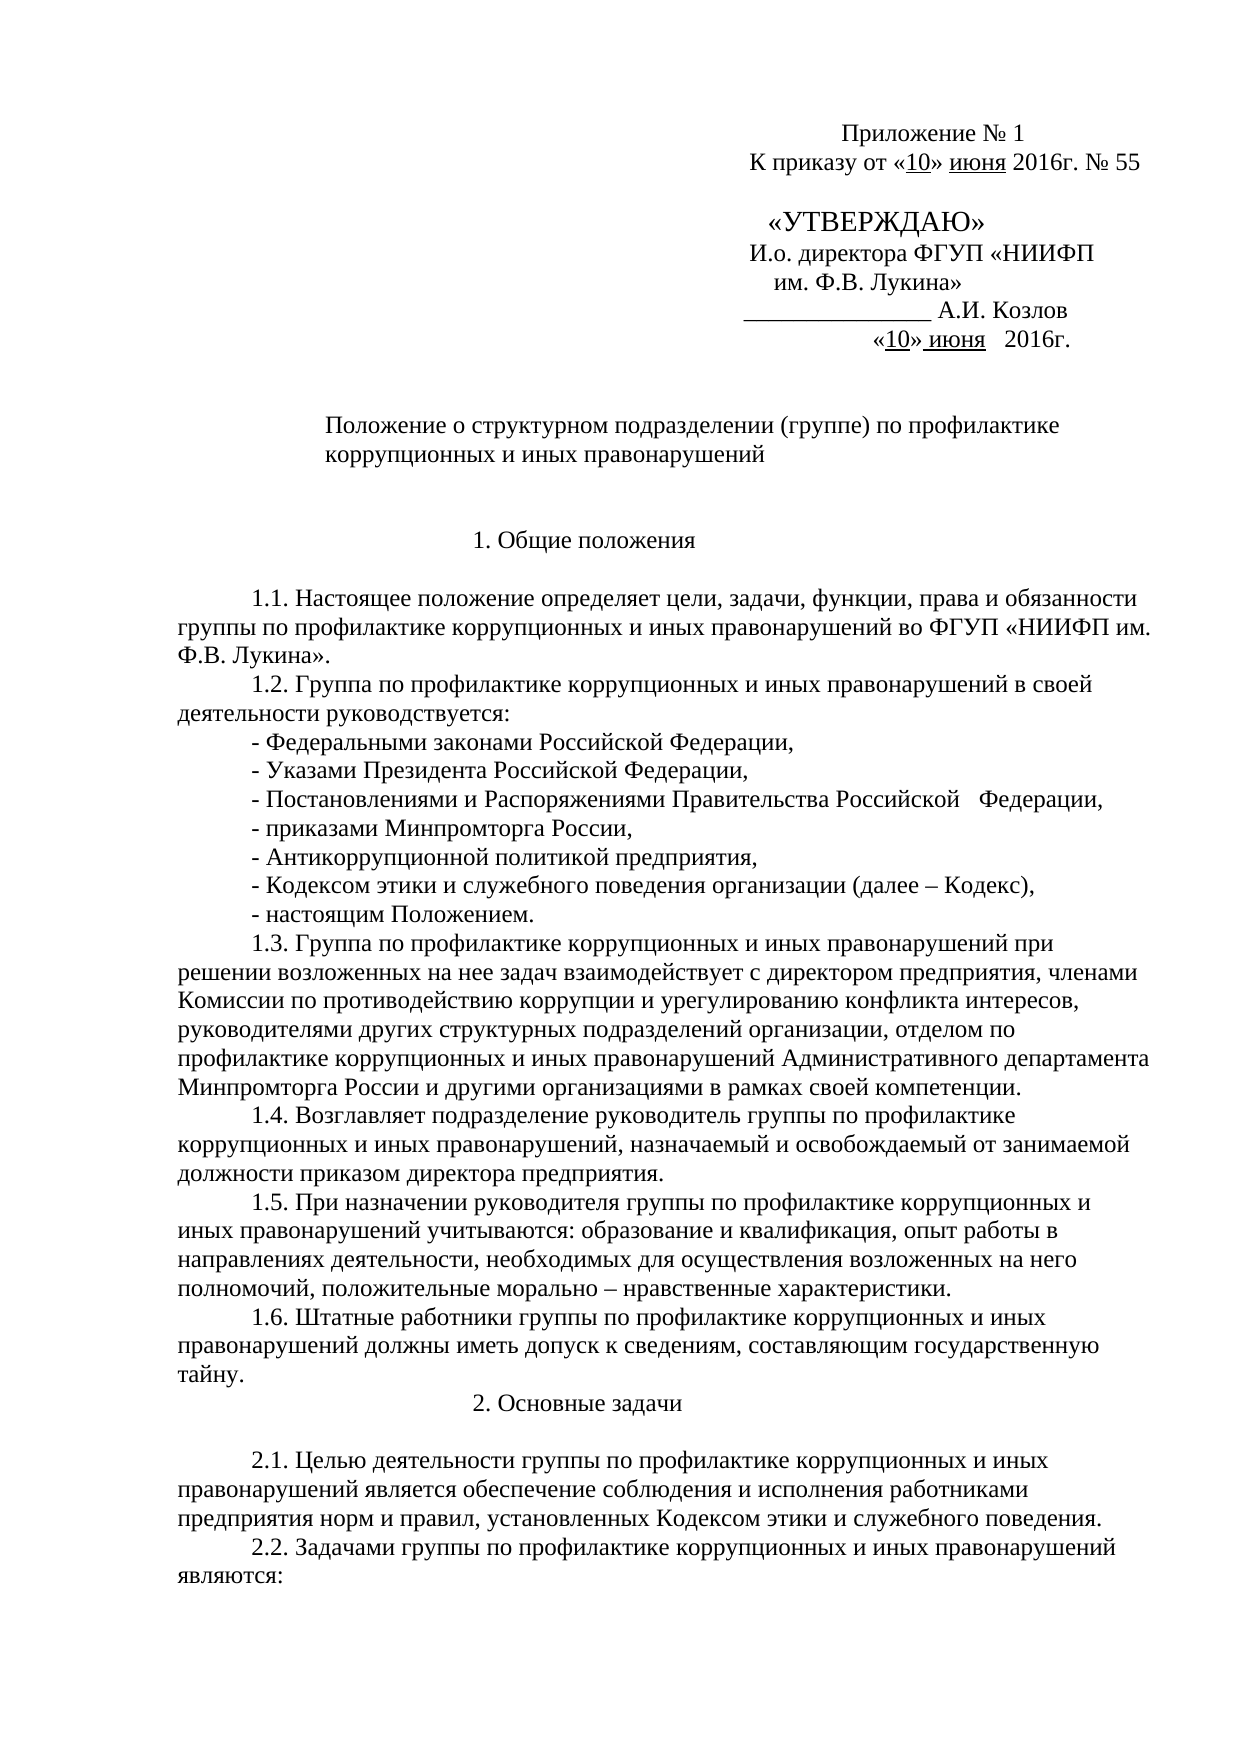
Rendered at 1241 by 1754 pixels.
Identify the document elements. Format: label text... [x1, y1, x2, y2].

text 1.1. Настоящее положение определяет цели, задачи, функции, права и обязанности группы по профилактике коррупционных и иных правонарушений во ФГУП «НИИФП им. Ф.В. Лукина». [177, 583, 1152, 669]
text - настоящим Положением. [251, 899, 1152, 928]
text - Постановлениями и Распоряжениями Правительства Российской Федерации, [251, 784, 1152, 813]
text 1.6. Штатные работники группы по профилактике коррупционных и иных правонарушений должны иметь допуск к сведениям, составляющим государственную тайну. [177, 1302, 1152, 1388]
text 2.1. Целью деятельности группы по профилактике коррупционных и иных правонарушений является обеспечение соблюдения и исполнения работниками предприятия норм и правил, установленных Кодексом этики и служебного поведения. [177, 1445, 1152, 1532]
text 1.5. При назначении руководителя группы по профилактике коррупционных и иных правонарушений учитываются: образование и квалификация, опыт работы в направлениях деятельности, необходимых для осуществления возложенных на него полномочий, положительные морально – нравственные характеристики. [177, 1187, 1152, 1302]
text 1.3. Группа по профилактике коррупционных и иных правонарушений при решении возложенных на нее задач взаимодействует с директором предприятия, членами Комиссии по противодействию коррупции и урегулированию конфликта интересов, руководителями других структурных подразделений организации, отделом по профилактике коррупционных и иных правонарушений Административного департамента Минпромторга России и другими организациями в рамках своей компетенции. [177, 928, 1152, 1100]
text - приказами Минпромторга России, [251, 813, 1152, 842]
text - Кодексом этики и служебного поведения организации (далее – Кодекс), [251, 870, 1152, 899]
text - Указами Президента Российской Федерации, [177, 755, 1152, 784]
text _______________ А.И. Козлов [177, 295, 1152, 324]
text 1. Общие положения [177, 525, 1152, 554]
text И.о. директора ФГУП «НИИФП им. Ф.В. Лукина» [749, 238, 1152, 295]
text 1.4. Возглавляет подразделение руководитель группы по профилактике коррупционных и иных правонарушений, назначаемый и освобождаемый от занимаемой должности приказом директора предприятия. [177, 1100, 1152, 1187]
text - Федеральными законами Российской Федерации, [177, 727, 1152, 755]
text «УТВЕРЖДАЮ» [749, 176, 1152, 238]
text «10» июня 2016г. [177, 324, 1152, 353]
text К приказу от «10» июня 2016г. № 55 [749, 147, 1152, 176]
text коррупционных и иных правонарушений [177, 439, 1152, 468]
text 1.2. Группа по профилактике коррупционных и иных правонарушений в своей деятельности руководствуется: [177, 669, 1152, 727]
text 2. Основные задачи [177, 1388, 1152, 1417]
text Положение о структурном подразделении (группе) по профилактике [177, 410, 1152, 439]
text Приложение № 1 [749, 118, 1152, 147]
text 2.2. Задачами группы по профилактике коррупционных и иных правонарушений являются: [177, 1532, 1152, 1589]
text - Антикоррупционной политикой предприятия, [251, 842, 1152, 870]
